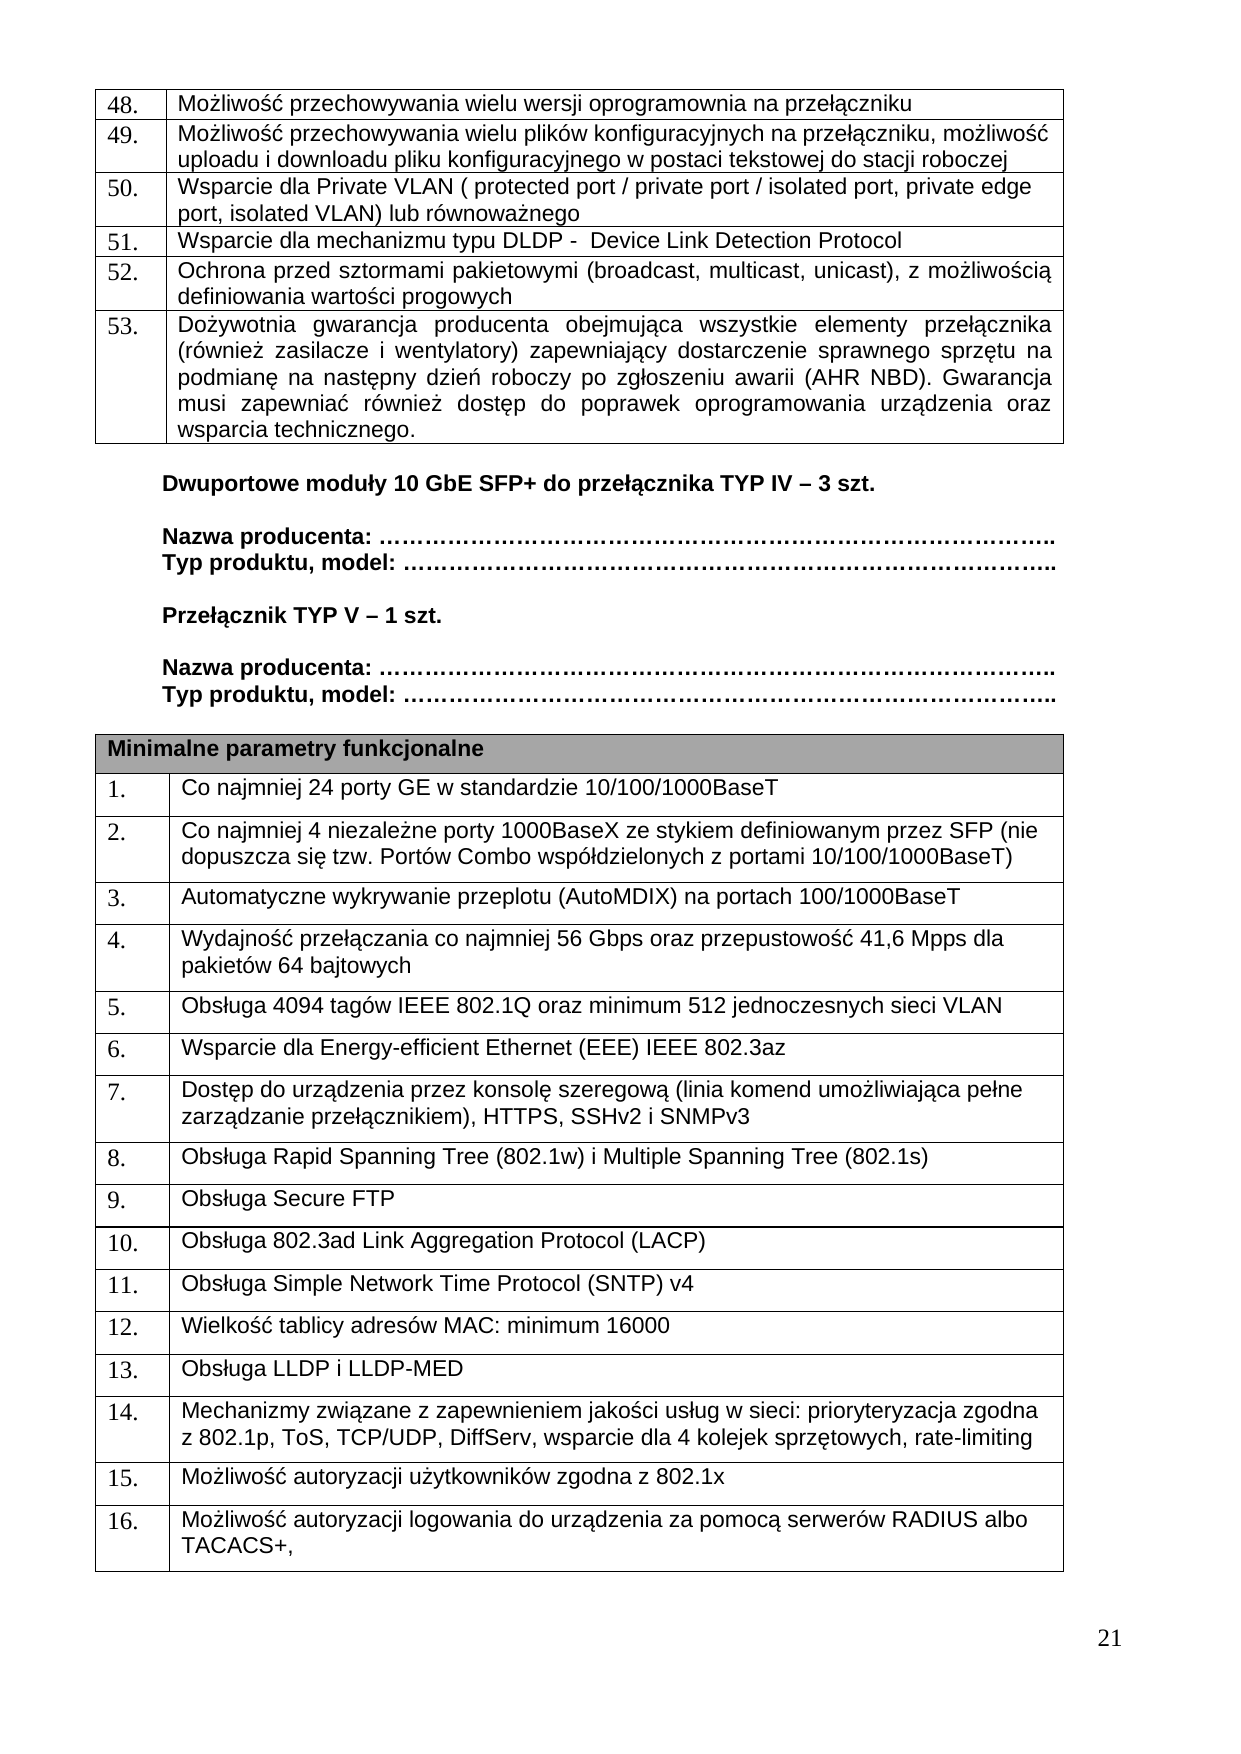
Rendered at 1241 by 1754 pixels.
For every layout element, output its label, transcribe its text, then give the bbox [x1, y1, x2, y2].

table_cell Obsługa Rapid Spanning Tree (802.1w) i Multiple Spanning Tree (802.1s) [170, 1143, 1063, 1184]
text Typ produktu, model: ………………………………………………………………………….. [162, 681, 1122, 707]
table_cell [96, 774, 169, 816]
table_cell Co najmniej 4 niezależne porty 1000BaseX ze stykiem definiowanym przez SFP (nie dopuszcza się tzw. Portów Combo współdzielonych z portami 10/100/1000BaseT) [170, 817, 1063, 882]
table_cell [96, 90, 166, 118]
table_cell [96, 1312, 169, 1354]
table_cell Wsparcie dla Private VLAN ( protected port / private port / isolated port, private edge port, isolated VLAN) lub równoważnego [167, 173, 1063, 226]
table_cell [96, 883, 169, 924]
table_cell Wydajność przełączania co najmniej 56 Gbps oraz przepustowość 41,6 Mpps dla pakietów 64 bajtowych [170, 925, 1063, 991]
table_cell [96, 1143, 169, 1184]
table_cell [96, 1270, 169, 1311]
table_cell [96, 257, 166, 310]
table_cell Obsługa 4094 tagów IEEE 802.1Q oraz minimum 512 jednoczesnych sieci VLAN [170, 992, 1063, 1033]
table_cell [96, 1185, 169, 1226]
table_cell [96, 1397, 169, 1462]
table_cell Możliwość przechowywania wielu wersji oprogramownia na przełączniku [167, 90, 1063, 118]
table_cell Mechanizmy związane z zapewnieniem jakości usług w sieci: prioryteryzacja zgodna z 802.1p, ToS, TCP/UDP, DiffServ, wsparcie dla 4 kolejek sprzętowych, rate-limiting [170, 1397, 1063, 1462]
text Nazwa producenta: …………………………………………………………………………….. [118, 654, 1122, 681]
text Typ produktu, model: ………………………………………………………………………….. [162, 549, 1122, 575]
table_cell Obsługa Secure FTP [170, 1185, 1063, 1226]
table_cell Dostęp do urządzenia przez konsolę szeregową (linia komend umożliwiająca pełne zarządzanie przełącznikiem), HTTPS, SSHv2 i SNMPv3 [170, 1076, 1063, 1142]
table_cell [96, 817, 169, 882]
table_cell Dożywotnia gwarancja producenta obejmująca wszystkie elementy przełącznika (również zasilacze i wentylatory) zapewniający dostarczenie sprawnego sprzętu na podmianę na następny dzień roboczy po zgłoszeniu awarii (AHR NBD). Gwarancja musi zapewniać również dostęp do poprawek oprogramowania urządzenia oraz wsparcia technicznego. [167, 311, 1063, 442]
table_cell [96, 1463, 169, 1505]
table_cell Wielkość tablicy adresów MAC: minimum 16000 [170, 1312, 1063, 1354]
table_cell Obsługa LLDP i LLDP-MED [170, 1355, 1063, 1396]
list Przełącznik TYP V – 1 szt. [162, 602, 1122, 628]
table_cell Obsługa Simple Network Time Protocol (SNTP) v4 [170, 1270, 1063, 1311]
table_cell Ochrona przed sztormami pakietowymi (broadcast, multicast, unicast), z możliwością definiowania wartości progowych [167, 257, 1063, 310]
table_cell [96, 311, 166, 442]
table_cell [96, 1034, 169, 1075]
table_cell [96, 173, 166, 226]
table_cell [96, 925, 169, 991]
table_cell [96, 120, 166, 172]
table_cell Wsparcie dla mechanizmu typu DLDP - Device Link Detection Protocol [167, 227, 1063, 256]
table_cell Wsparcie dla Energy-efficient Ethernet (EEE) IEEE 802.3az [170, 1034, 1063, 1075]
table_cell Możliwość autoryzacji użytkowników zgodna z 802.1x [170, 1463, 1063, 1505]
table_cell [96, 1355, 169, 1396]
table_cell [96, 1506, 169, 1571]
table_cell [96, 1076, 169, 1142]
table_cell Obsługa 802.3ad Link Aggregation Protocol (LACP) [170, 1228, 1063, 1269]
table_cell Możliwość przechowywania wielu plików konfiguracyjnych na przełączniku, możliwość uploadu i downloadu pliku konfiguracyjnego w postaci tekstowej do stacji roboczej [167, 120, 1063, 172]
table_cell Co najmniej 24 porty GE w standardzie 10/100/1000BaseT [170, 774, 1063, 816]
table_header Minimalne parametry funkcjonalne [96, 735, 1063, 773]
text Nazwa producenta: …………………………………………………………………………….. [118, 523, 1122, 549]
list Dwuportowe moduły 10 GbE SFP+ do przełącznika TYP IV – 3 szt. [162, 470, 1122, 496]
table_cell [96, 1228, 169, 1269]
table_cell Automatyczne wykrywanie przeplotu (AutoMDIX) na portach 100/1000BaseT [170, 883, 1063, 924]
table_cell [96, 992, 169, 1033]
table_cell [96, 227, 166, 256]
table_cell Możliwość autoryzacji logowania do urządzenia za pomocą serwerów RADIUS albo TACACS+, [170, 1506, 1063, 1571]
